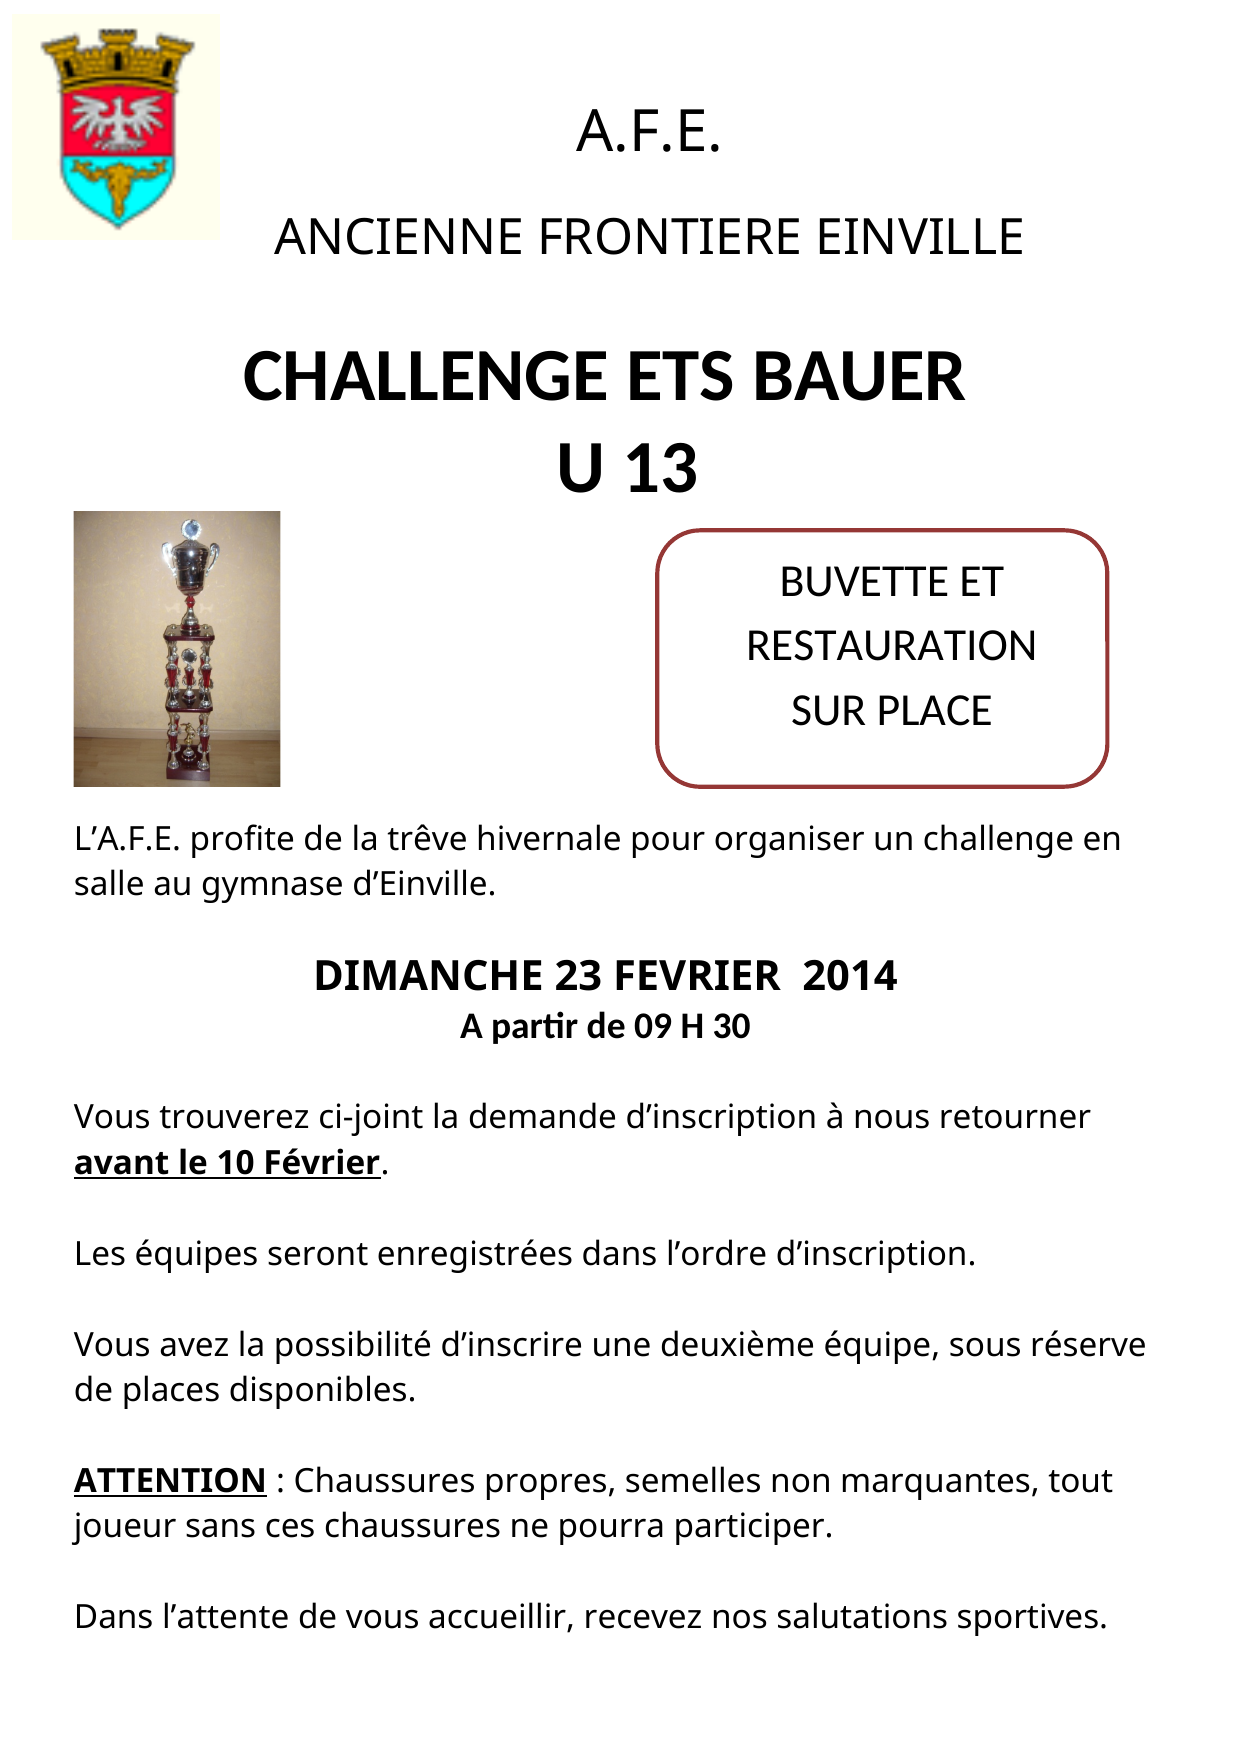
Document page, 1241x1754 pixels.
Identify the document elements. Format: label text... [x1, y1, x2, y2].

text CHALLENGE ETS BAUER [29, 328, 1181, 419]
text L’A.F.E. profite de la trêve hivernale pour organiser un challenge en [74, 815, 1181, 860]
text U 13 [74, 419, 1181, 511]
text A.F.E. [220, 89, 1181, 168]
text ANCIENNE FRONTIERE EINVILLE [118, 201, 1181, 269]
text avant le 10 Février. [74, 1139, 1181, 1184]
text Les équipes seront enregistrées dans l’ordre d’inscription. [74, 1229, 1181, 1275]
text DIMANCHE 23 FEVRIER 2014 [29, 945, 1181, 1002]
text Dans l’attente de vous accueillir, recevez nos salutations sportives. [74, 1593, 1181, 1638]
picture [12, 14, 220, 240]
text de places disponibles. [74, 1366, 1181, 1411]
text salle au gymnase d’Einville. [74, 860, 1181, 906]
text joueur sans ces chaussures ne pourra participer. [74, 1502, 1181, 1547]
text Vous trouverez ci-joint la demande d’inscription à nous retourner [74, 1093, 1181, 1139]
text ATTENTION : Chaussures propres, semelles non marquantes, tout [74, 1457, 1181, 1502]
text Vous avez la possibilité d’inscrire une deuxième équipe, sous réserve [74, 1320, 1181, 1366]
picture [73, 511, 281, 787]
text A partir de 09 H 30 [29, 1002, 1181, 1048]
